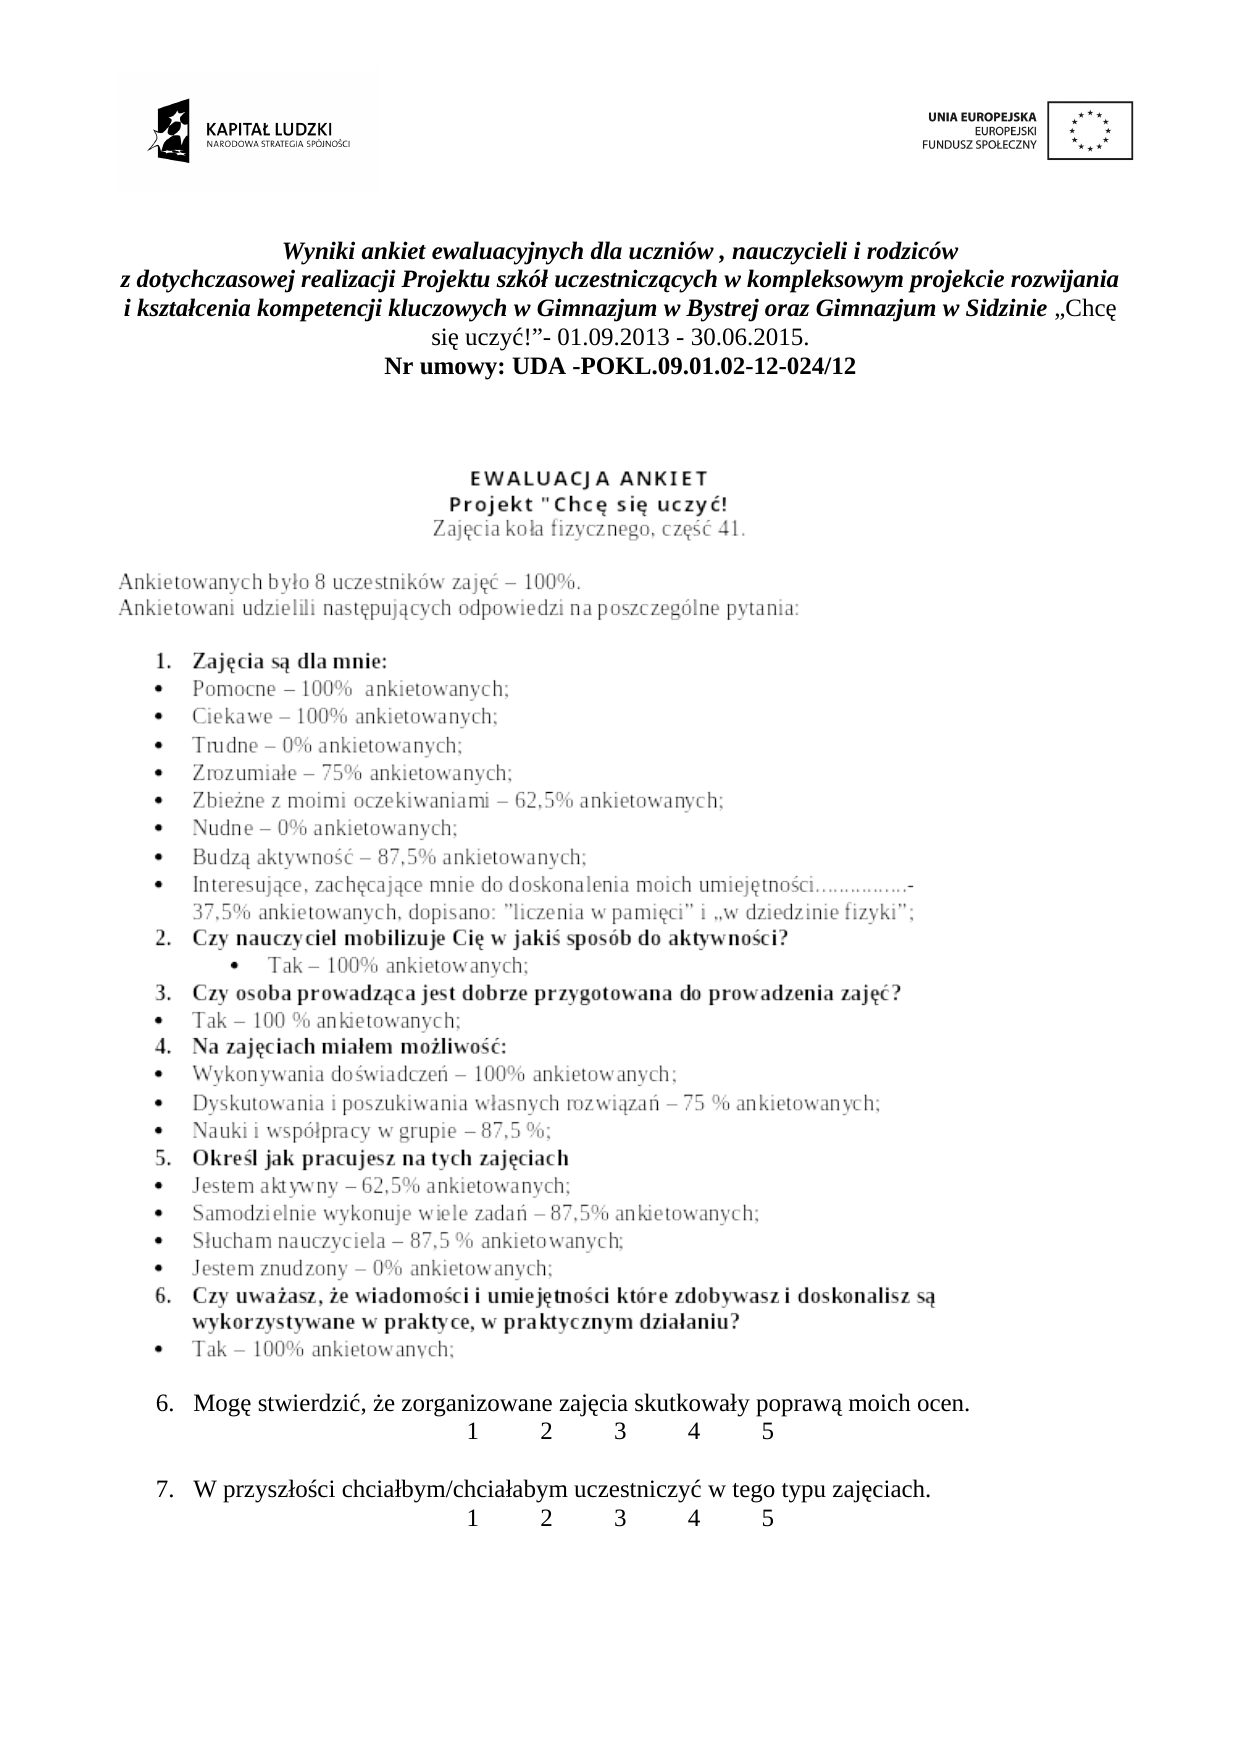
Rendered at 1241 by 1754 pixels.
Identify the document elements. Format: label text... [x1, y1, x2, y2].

text 1 2 3 4 5 [118, 1503, 1122, 1531]
text 1 2 3 4 5 [118, 1416, 1122, 1445]
list W przyszłości chciałbym/chciałabym uczestniczyć w tego typu zajęciach. [156, 1474, 1122, 1503]
picture [905, 85, 1150, 174]
picture [118, 66, 381, 192]
list Mogę stwierdzić, że zorganizowane zajęcia skutkowały poprawą moich ocen. [156, 1388, 1122, 1416]
